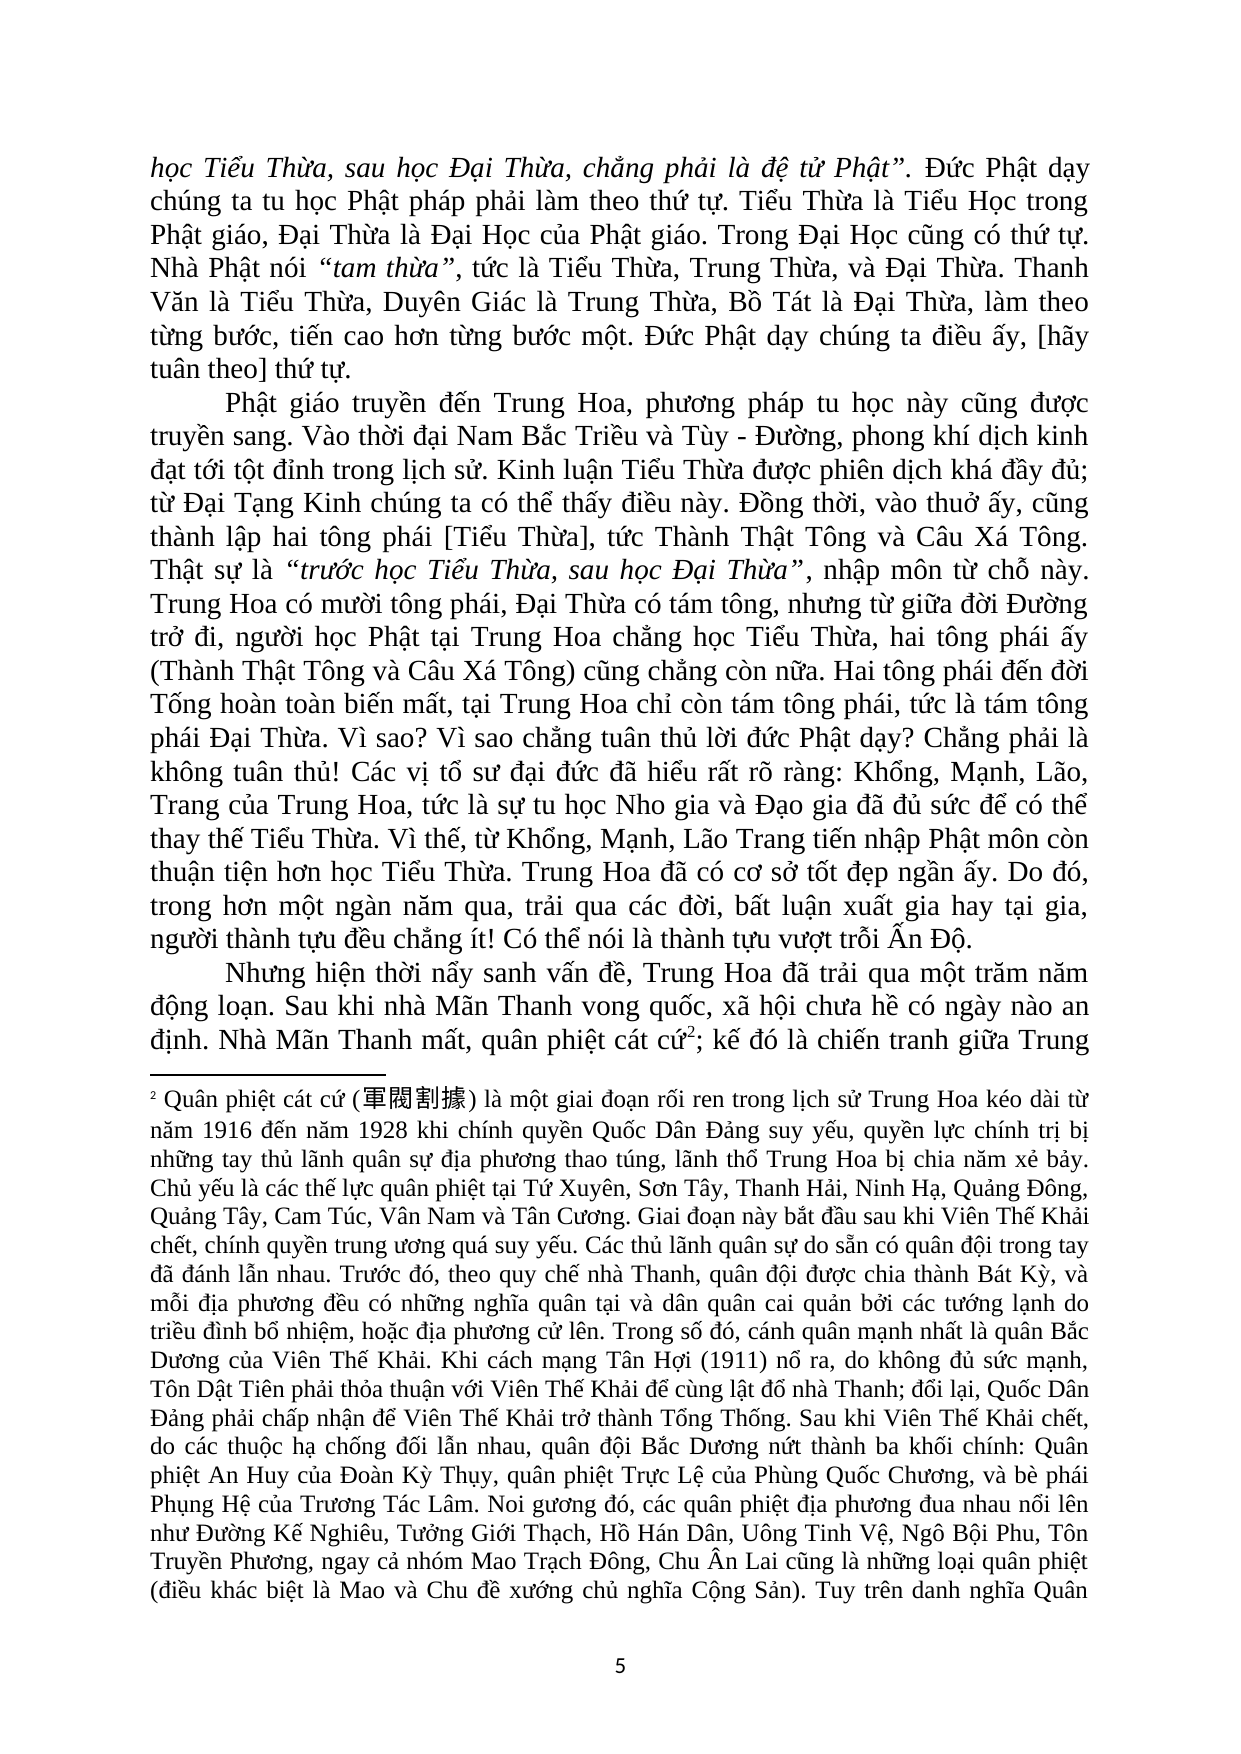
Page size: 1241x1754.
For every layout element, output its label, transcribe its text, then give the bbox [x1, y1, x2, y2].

text Nhưng hiện thời nẩy sanh vấn đề, Trung Hoa đã trải qua một trăm năm động loạn. Sau khi nhà Mãn Thanh vong quốc, xã hội chưa hề có ngày nào an định. Nhà Mãn Thanh mất, quân phiệt cát cứ; kế đó là chiến tranh giữa Trung Hoa và Nhật Bản, khiến cho trật tự trong toàn thể xã hội rối loạn, chúng ta sơ sót cách giáo học truyền thống, mãi cho đến hiện tại, vẫn chẳng thể khôi phục. Vì thế, kẻ trẻ tuổi trong hiện thời chẳng biết Nho, người học Phật chẳng biết Tiểu Thừa, cho nên mới tạo thành [tình trạng] người tại gia lẫn kẻ xuất gia học Phật đều chẳng đạt được thành tựu. Giống như thầy thuốc chữa bệnh, nay chúng ta biết gốc bệnh ở đâu; do vậy, trong những năm qua, chúng tôi dốc toàn lực đề xướng Đệ Tử Quy, đề xướng Thập Thiện Nghiệp Đạo, đề xướng Sa Di Luật Nghi. Những thứ ấy là cột trụ, là khóa trình bắt buộc ắt phải tu tập. Ngoài ra, còn chọn lựa những tác phẩm do Ấn Quang đại sư lão nhân gia đề xướng như Liễu Phàm Tứ Huấn, Cảm Ứng Thiên Vựng Biên, Văn Xương Đế Quân Âm Chất Văn của Đạo gia, Vạn Thiện Tiên Tư, Dục Hải Hồi Cuồng, bỏ các thứ trang sức hư ngụy. Đấy là giáo dục nhân quả. [150, 955, 1090, 1056]
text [150, 150, 1090, 385]
text Phật giáo truyền đến Trung Hoa, phương pháp tu học này cũng được truyền sang. Vào thời đại Nam Bắc Triều và Tùy - Đường, phong khí dịch kinh đạt tới tột đỉnh trong lịch sử. Kinh luận Tiểu Thừa được phiên dịch khá đầy đủ; từ Đại Tạng Kinh chúng ta có thể thấy điều này. Đồng thời, vào thuở ấy, cũng thành lập hai tông phái [Tiểu Thừa], tức Thành Thật Tông và Câu Xá Tông. Thật sự là “trước học Tiểu Thừa, sau học Đại Thừa”, nhập môn từ chỗ này. Trung Hoa có mười tông phái, Đại Thừa có tám tông, nhưng từ giữa đời Đường trở đi, người học Phật tại Trung Hoa chẳng học Tiểu Thừa, hai tông phái ấy (Thành Thật Tông và Câu Xá Tông) cũng chẳng còn nữa. Hai tông phái đến đời Tống hoàn toàn biến mất, tại Trung Hoa chỉ còn tám tông phái, tức là tám tông phái Đại Thừa. Vì sao? Vì sao chẳng tuân thủ lời đức Phật dạy? Chẳng phải là không tuân thủ! Các vị tổ sư đại đức đã hiểu rất rõ ràng: Khổng, Mạnh, Lão, Trang của Trung Hoa, tức là sự tu học Nho gia và Đạo gia đã đủ sức để có thể thay thế Tiểu Thừa. Vì thế, từ Khổng, Mạnh, Lão Trang tiến nhập Phật môn còn thuận tiện hơn học Tiểu Thừa. Trung Hoa đã có cơ sở tốt đẹp ngần ấy. Do đó, trong hơn một ngàn năm qua, trải qua các đời, bất luận xuất gia hay tại gia, người thành tựu đều chẳng ít! Có thể nói là thành tựu vượt trỗi Ấn Độ. [150, 385, 1090, 955]
